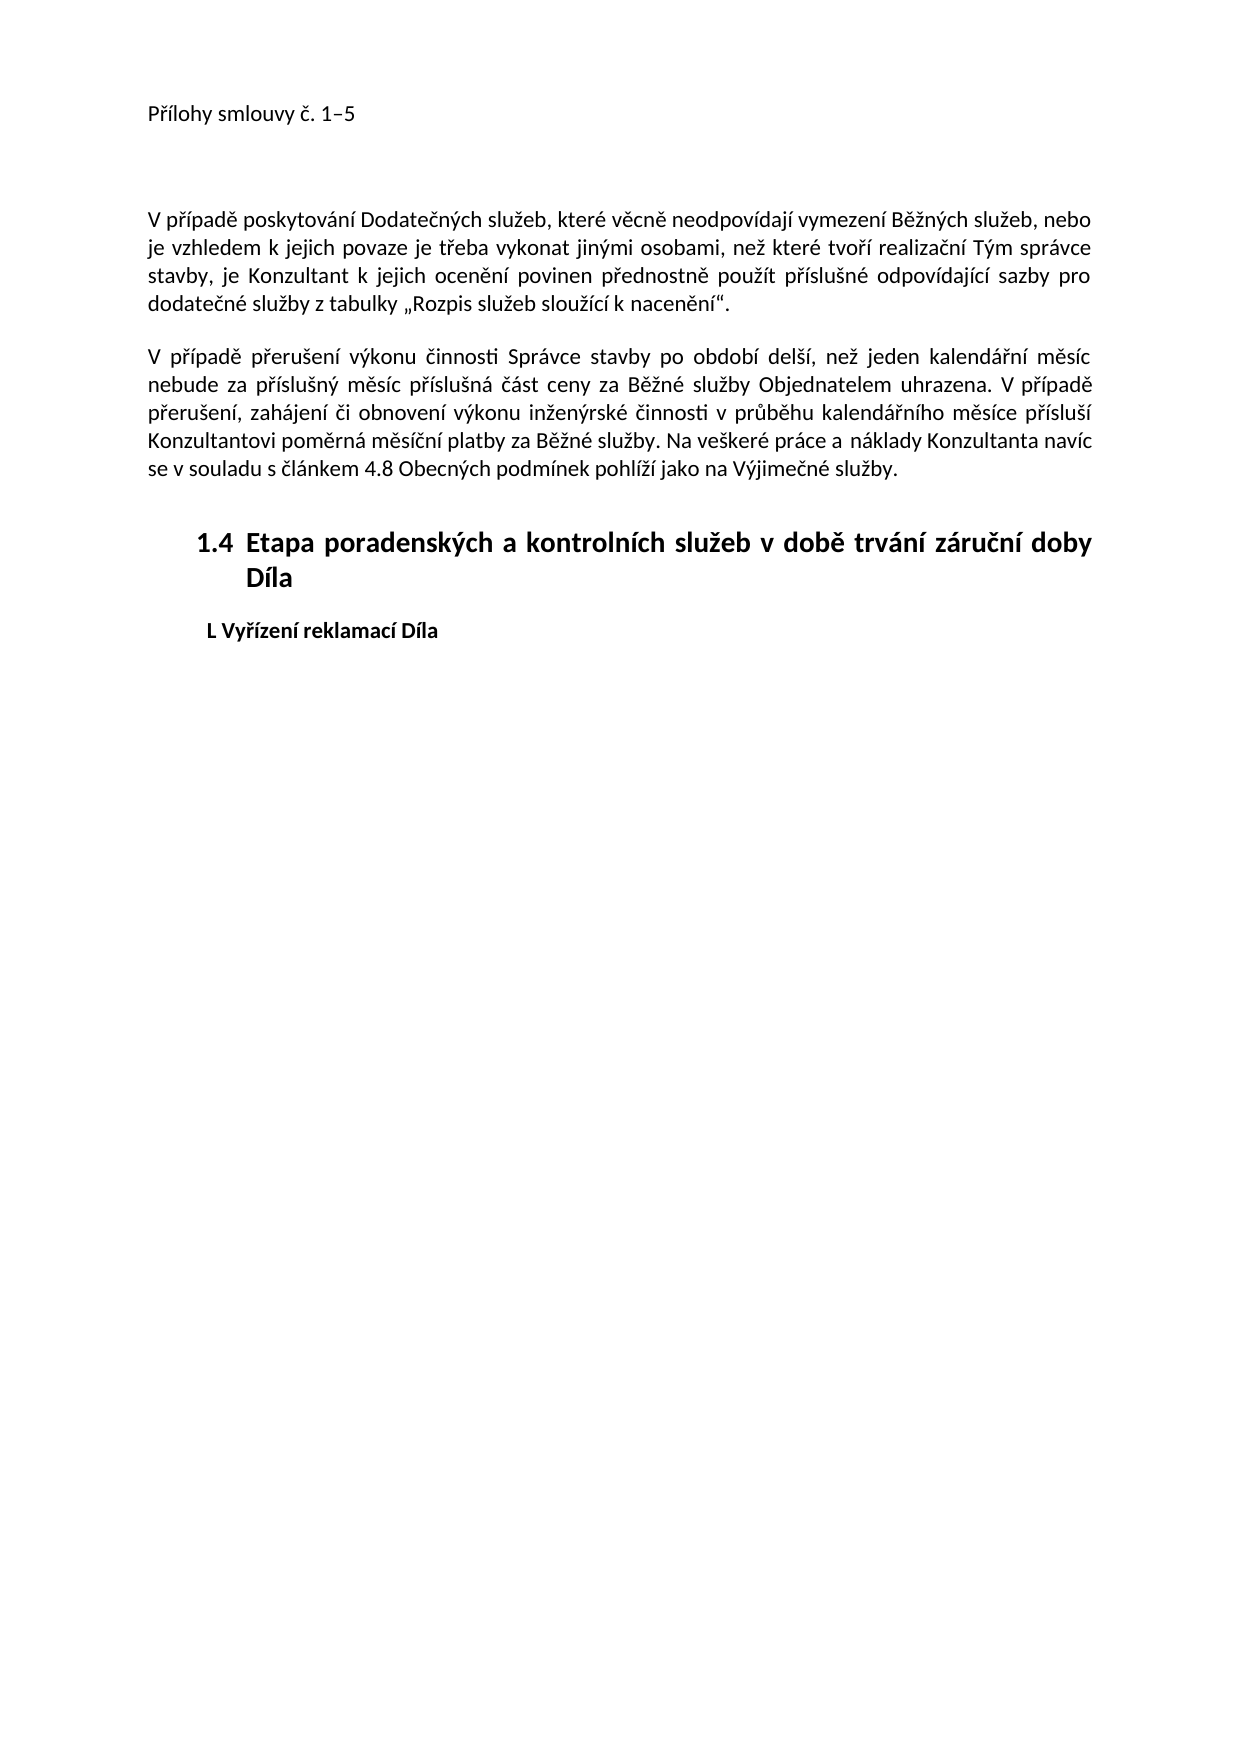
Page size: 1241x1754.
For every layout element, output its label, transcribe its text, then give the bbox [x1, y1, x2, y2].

subtitle Etapa poradenských a kontrolních služeb v době trvání záruční doby Díla [196, 524, 1093, 595]
text V případě poskytování Dodatečných služeb, které věcně neodpovídají vymezení Běžných služeb, nebo je vzhledem k jejich povaze je třeba vykonat jinými osobami, než které tvoří realizační Tým správce stavby, je Konzultant k jejich ocenění povinen přednostně použít příslušné odpovídající sazby pro dodatečné služby z tabulky „Rozpis služeb sloužící k nacenění“. [148, 205, 1093, 317]
subtitle L Vyřízení reklamací Díla [207, 616, 1093, 644]
text V případě přerušení výkonu činnosti Správce stavby po období delší, než jeden kalendářní měsíc nebude za příslušný měsíc příslušná část ceny za Běžné služby Objednatelem uhrazena. V případě přerušení, zahájení či obnovení výkonu inženýrské činnosti v průběhu kalendářního měsíce přísluší Konzultantovi poměrná měsíční platby za Běžné služby. Na veškeré práce a náklady Konzultanta navíc se v souladu s článkem 4.8 Obecných podmínek pohlíží jako na Výjimečné služby. [148, 342, 1093, 482]
